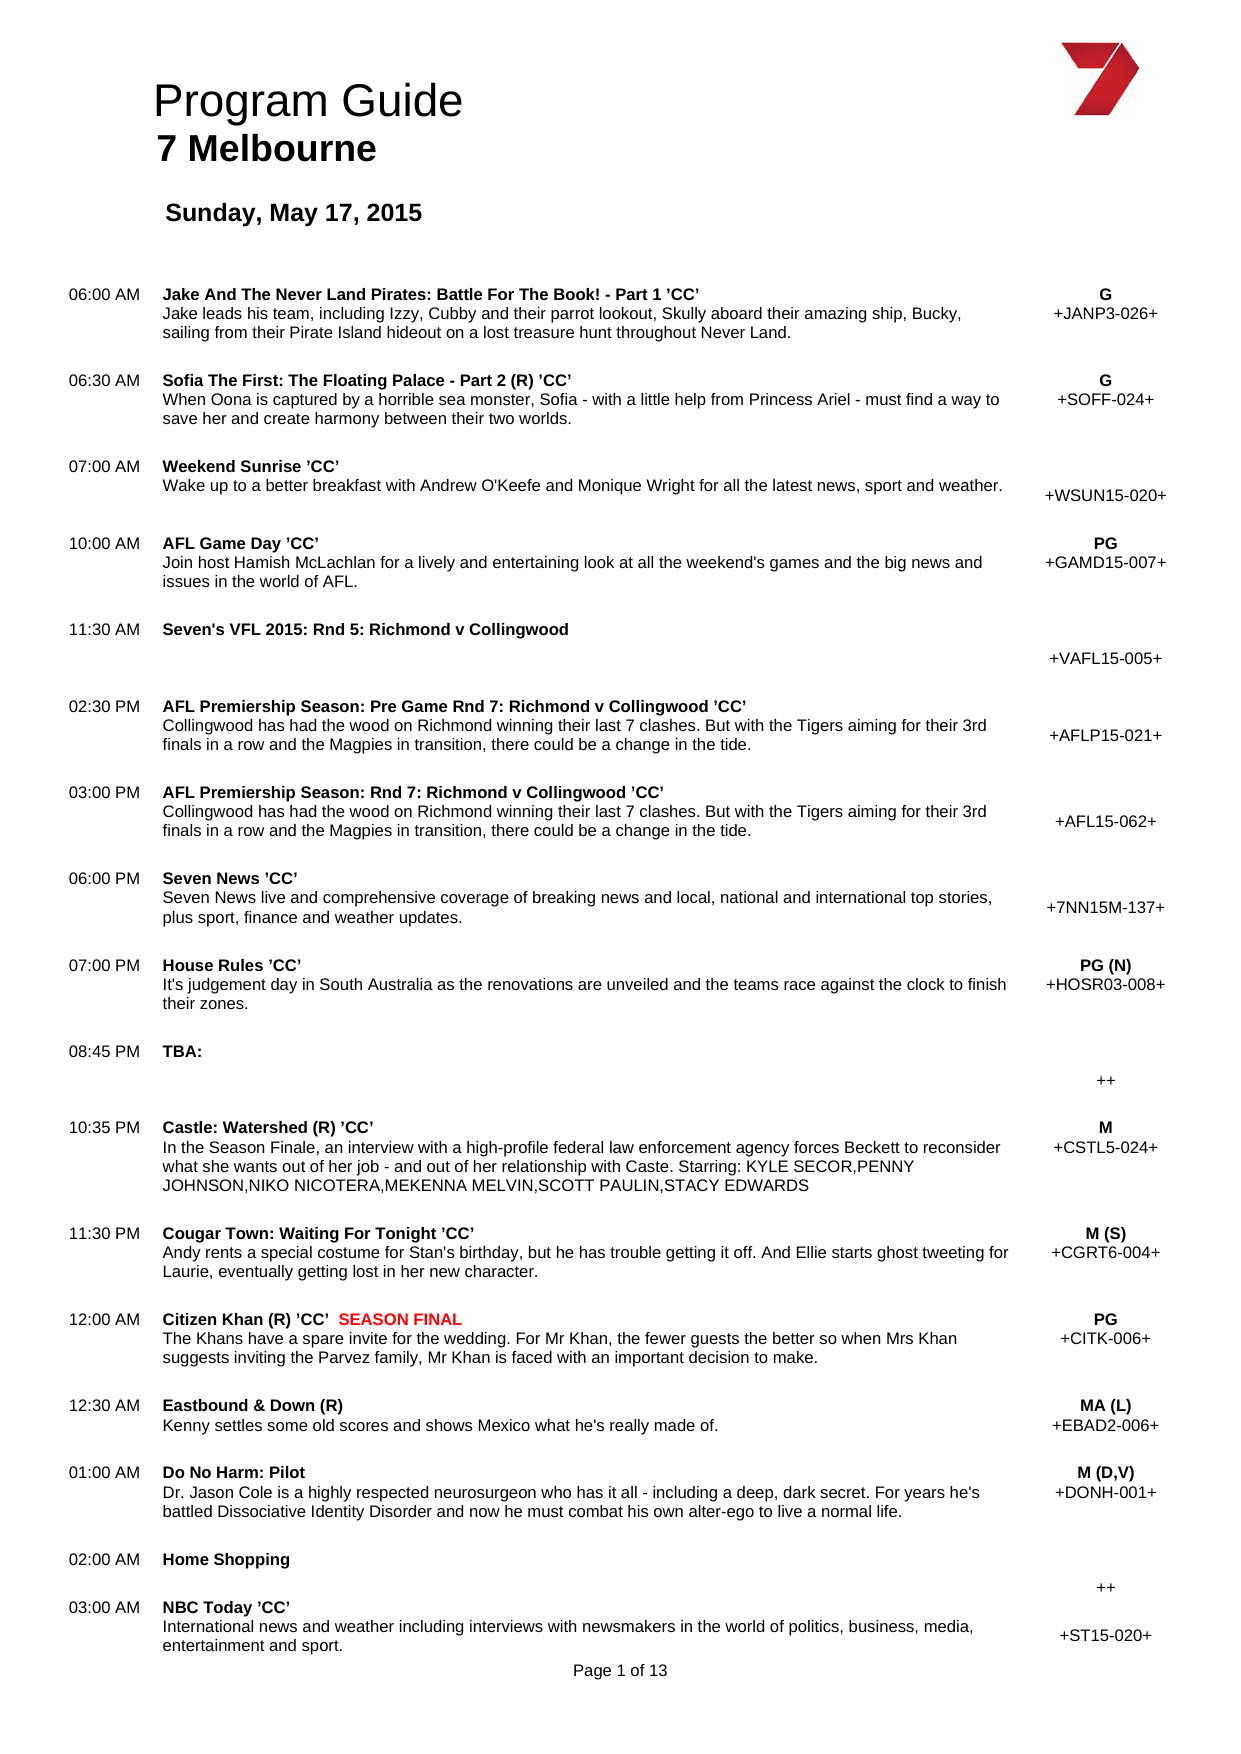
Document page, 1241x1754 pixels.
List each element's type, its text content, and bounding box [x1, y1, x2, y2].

table_header 03:00 PM [51, 783, 151, 840]
table_header 02:00 AM [51, 1550, 151, 1597]
table_header M (S) +CGRT6-004+ [1022, 1224, 1189, 1281]
table_header M (D,V) +DONH-001+ [1022, 1463, 1189, 1521]
table_header +AFL15-062+ [1022, 783, 1189, 840]
table_header +WSUN15-020+ [1022, 457, 1189, 505]
table_header TBA: [151, 1042, 1022, 1089]
table_header Cougar Town: Waiting For Tonight ’CC’ Andy rents a special costume for Stan's birthday, but he has trouble getting it off. And Ellie starts ghost tweeting for Laurie, eventually getting lost in her new character. [151, 1224, 1022, 1281]
table_header Eastbound & Down (R) Kenny settles some old scores and shows Mexico what he's really made of. [151, 1396, 1022, 1434]
table_header +VAFL15-005+ [1022, 620, 1189, 668]
table_header PG +CITK-006+ [1022, 1310, 1189, 1367]
table_cell 03:00 AM [51, 1598, 151, 1655]
table_header G +SOFF-024+ [1022, 371, 1189, 428]
table_header Castle: Watershed (R) ’CC’ In the Season Finale, an interview with a high-profile federal law enforcement agency forces Beckett to reconsider what she wants out of her job - and out of her relationship with Caste. Starring: KYLE SECOR,PENNY JOHNSON,NIKO NICOTERA,MEKENNA MELVIN,SCOTT PAULIN,STACY EDWARDS [151, 1118, 1022, 1195]
table_header Weekend Sunrise ’CC’ Wake up to a better breakfast with Andrew O'Keefe and Monique Wright for all the latest news, sport and weather. [151, 457, 1022, 505]
table_header +7NN15M-137+ [1022, 869, 1189, 927]
table_header ++ [1022, 1042, 1189, 1089]
table_header AFL Game Day ’CC’ Join host Hamish McLachlan for a lively and entertaining look at all the weekend's games and the big news and issues in the world of AFL. [151, 534, 1022, 591]
table_header House Rules ’CC’ It's judgement day in South Australia as the renovations are unveiled and the teams race against the clock to finish their zones. [151, 955, 1022, 1013]
table_cell NBC Today ’CC’ International news and weather including interviews with newsmakers in the world of politics, business, media, entertainment and sport. [151, 1598, 1022, 1655]
table_header Seven's VFL 2015: Rnd 5: Richmond v Collingwood [151, 620, 1022, 668]
table_header 12:30 AM [51, 1396, 151, 1434]
table_header 07:00 AM [51, 457, 151, 505]
table_header +AFLP15-021+ [1022, 697, 1189, 754]
table_header 10:00 AM [51, 534, 151, 591]
table_header 11:30 PM [51, 1224, 151, 1281]
table_header 01:00 AM [51, 1463, 151, 1521]
table_header Jake And The Never Land Pirates: Battle For The Book! - Part 1 ’CC’ Jake leads his team, including Izzy, Cubby and their parrot lookout, Skully aboard their amazing ship, Bucky, sailing from their Pirate Island hideout on a lost treasure hunt throughout Never Land. [151, 285, 1022, 342]
table_header Citizen Khan (R) ’CC’ SEASON FINAL The Khans have a spare invite for the wedding. For Mr Khan, the fewer guests the better so when Mrs Khan suggests inviting the Parvez family, Mr Khan is faced with an important decision to make. [151, 1310, 1022, 1367]
table_header AFL Premiership Season: Rnd 7: Richmond v Collingwood ’CC’ Collingwood has had the wood on Richmond winning their last 7 clashes. But with the Tigers aiming for their 3rd finals in a row and the Magpies in transition, there could be a change in the tide. [151, 783, 1022, 840]
table_header MA (L) +EBAD2-006+ [1022, 1396, 1189, 1434]
text Sunday, May 17, 2015 [62, 198, 1178, 227]
table_header ++ [1022, 1550, 1189, 1597]
table_header 07:00 PM [51, 955, 151, 1013]
table_header 12:00 AM [51, 1310, 151, 1367]
table_header Do No Harm: Pilot Dr. Jason Cole is a highly respected neurosurgeon who has it all - including a deep, dark secret. For years he's battled Dissociative Identity Disorder and now he must combat his own alter-ego to live a normal life. [151, 1463, 1022, 1521]
table_header 11:30 AM [51, 620, 151, 668]
table_header AFL Premiership Season: Pre Game Rnd 7: Richmond v Collingwood ’CC’ Collingwood has had the wood on Richmond winning their last 7 clashes. But with the Tigers aiming for their 3rd finals in a row and the Magpies in transition, there could be a change in the tide. [151, 697, 1022, 754]
table_header Sofia The First: The Floating Palace - Part 2 (R) ’CC’ When Oona is captured by a horrible sea monster, Sofia - with a little help from Princess Ariel - must find a way to save her and create harmony between their two worlds. [151, 371, 1022, 428]
table_header PG +GAMD15-007+ [1022, 534, 1189, 591]
table_header Home Shopping [151, 1550, 1022, 1597]
table_header 10:35 PM [51, 1118, 151, 1195]
table_header 06:00 AM [51, 285, 151, 342]
table_header Seven News ’CC’ Seven News live and comprehensive coverage of breaking news and local, national and international top stories, plus sport, finance and weather updates. [151, 869, 1022, 927]
table_header 02:30 PM [51, 697, 151, 754]
table_header 06:00 PM [51, 869, 151, 927]
table_header G +JANP3-026+ [1022, 285, 1189, 342]
table_header 06:30 AM [51, 371, 151, 428]
table_cell +ST15-020+ [1022, 1598, 1189, 1655]
table_header PG (N) +HOSR03-008+ [1022, 955, 1189, 1013]
table_header M +CSTL5-024+ [1022, 1118, 1189, 1195]
picture [1059, 41, 1141, 117]
table_header 08:45 PM [51, 1042, 151, 1089]
